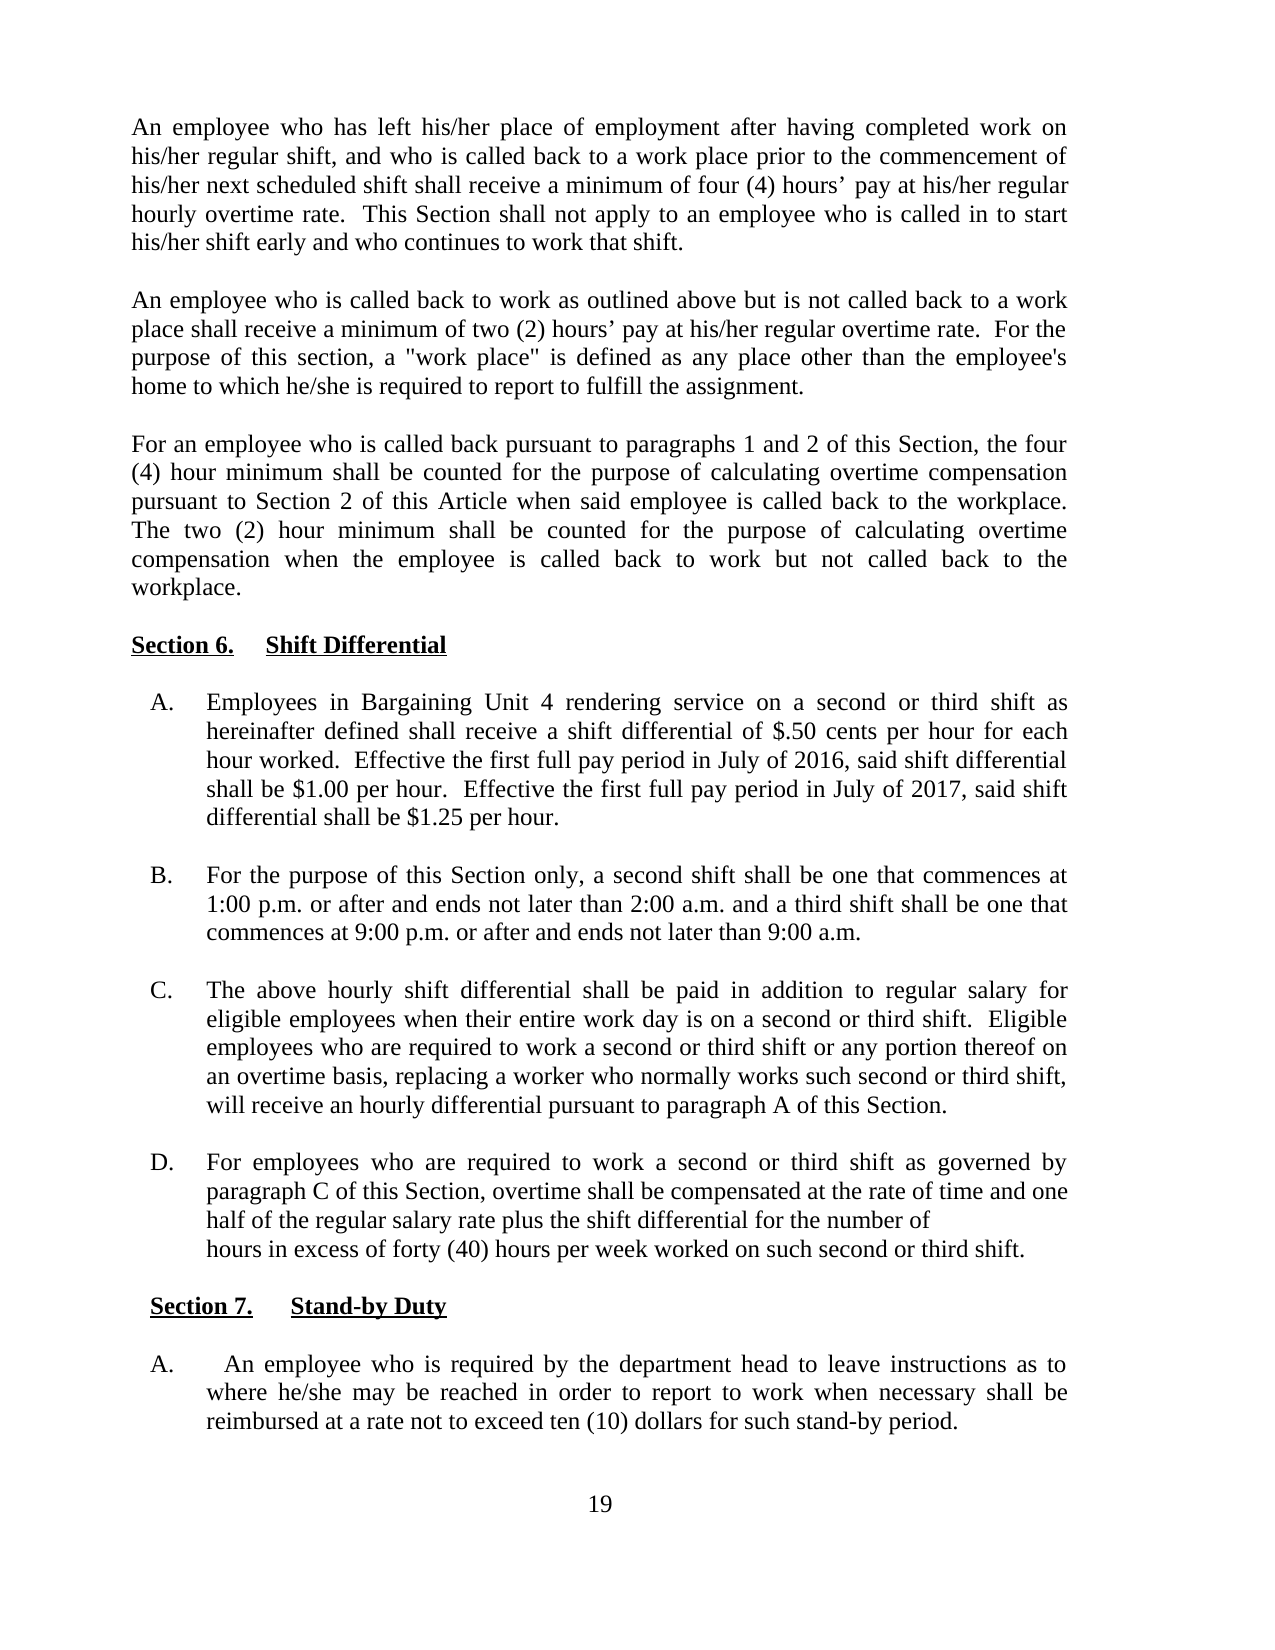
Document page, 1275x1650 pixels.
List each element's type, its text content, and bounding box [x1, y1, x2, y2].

text For an employee who is called back pursuant to paragraphs 1 and 2 of this Section, the four (4) hour minimum shall be counted for the purpose of calculating overtime compensation pursuant to Section 2 of this Article when said employee is called back to the workplace. The two (2) hour minimum shall be counted for the purpose of calculating overtime compensation when the employee is called back to work but not called back to the workplace. [131, 429, 1069, 601]
text An employee who has left his/her place of employment after having completed work on his/her regular shift, and who is called back to a work place prior to the commencement of his/her next scheduled shift shall receive a minimum of four (4) hours’ pay at his/her regular hourly overtime rate. This Section shall not apply to an employee who is called in to start his/her shift early and who continues to work that shift. [131, 112, 1069, 256]
text Section 6. Shift Differential [131, 630, 1069, 659]
text B. For the purpose of this Section only, a second shift shall be one that commences at 1:00 p.m. or after and ends not later than 2:00 a.m. and a third shift shall be one that commences at 9:00 p.m. or after and ends not later than 9:00 a.m. [150, 860, 1069, 946]
text C. The above hourly shift differential shall be paid in addition to regular salary for eligible employees when their entire work day is on a second or third shift. Eligible employees who are required to work a second or third shift or any portion thereof on an overtime basis, replacing a worker who normally works such second or third shift, will receive an hourly differential pursuant to paragraph A of this Section. [150, 975, 1069, 1119]
text Section 7. Stand-by Duty [150, 1291, 1069, 1320]
text hours in excess of forty (40) hours per week worked on such second or third shift. [206, 1234, 1069, 1262]
text D. For employees who are required to work a second or third shift as governed by paragraph C of this Section, overtime shall be compensated at the rate of time and one half of the regular salary rate plus the shift differential for the number of [150, 1147, 1069, 1234]
text A. An employee who is required by the department head to leave instructions as to where he/she may be reached in order to report to work when necessary shall be reimbursed at a rate not to exceed ten (10) dollars for such stand-by period. [150, 1349, 1069, 1435]
text An employee who is called back to work as outlined above but is not called back to a work place shall receive a minimum of two (2) hours’ pay at his/her regular overtime rate. For the purpose of this section, a "work place" is defined as any place other than the employee's home to which he/she is required to report to fulfill the assignment. [131, 285, 1069, 400]
text A. Employees in Bargaining Unit 4 rendering service on a second or third shift as hereinafter defined shall receive a shift differential of $.50 cents per hour for each hour worked. Effective the first full pay period in July of 2016, said shift differential shall be $1.00 per hour. Effective the first full pay period in July of 2017, said shift differential shall be $1.25 per hour. [150, 687, 1069, 831]
